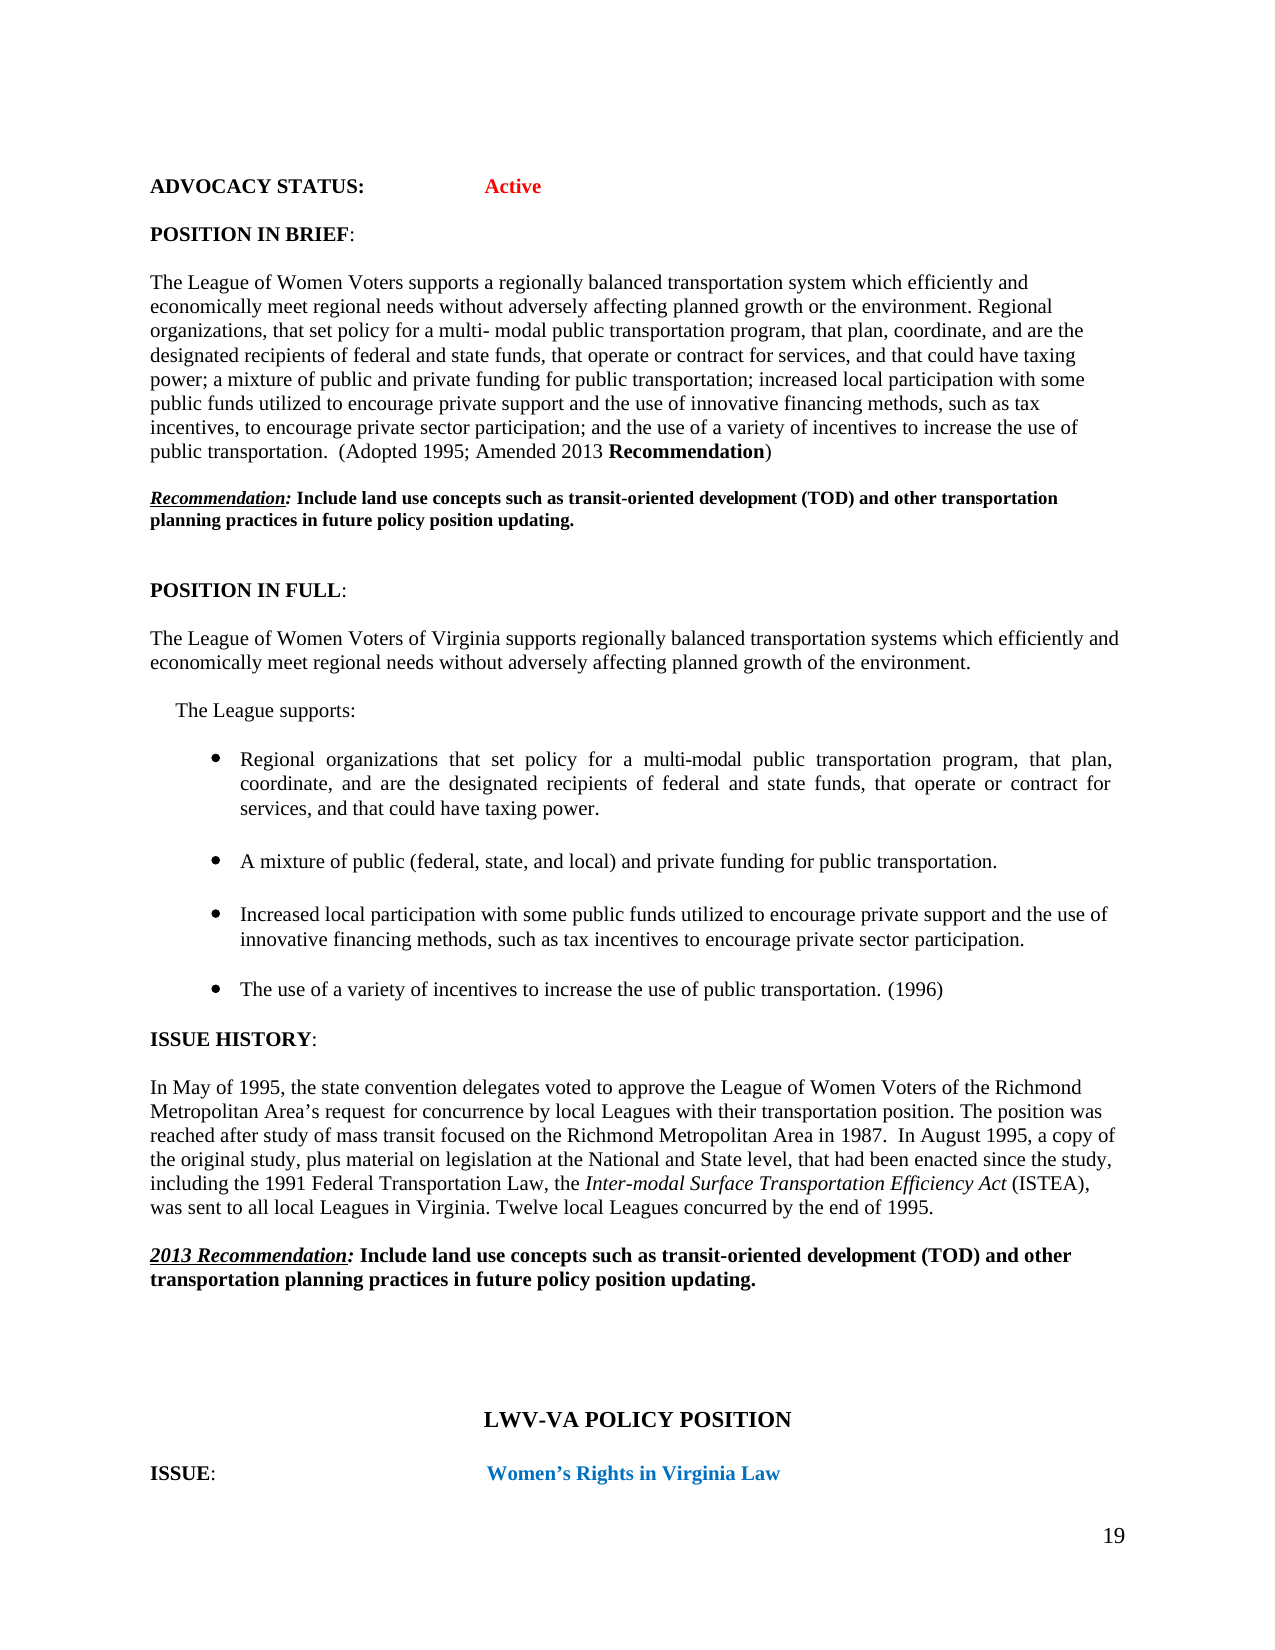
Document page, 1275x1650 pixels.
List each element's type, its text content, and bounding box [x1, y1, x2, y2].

text 2013 Recommendation: Include land use concepts such as transit-oriented development (TOD) and other transportation planning practices in future policy position updating. [150, 1243, 1125, 1291]
text The League supports: [175, 698, 1125, 722]
list A mixture of public (federal, state, and local) and private funding for public transportation. [212, 846, 1125, 874]
text ADVOCACY STATUS: Active [150, 174, 1125, 198]
text LWV-VA POLICY POSITION [150, 1406, 1125, 1433]
text Recommendation: Include land use concepts such as transit-oriented development (TOD) and other transportation planning practices in future policy position updating. [150, 487, 1125, 530]
text POSITION IN BRIEF: [150, 222, 1125, 246]
text The League of Women Voters of Virginia supports regionally balanced transportation systems which efficiently and economically meet regional needs without adversely affecting planned growth of the environment. [150, 626, 1125, 674]
text The League of Women Voters supports a regionally balanced transportation system which efficiently and economically meet regional needs without adversely affecting planned growth or the environment. Regional organizations, that set policy for a multi- modal public transportation program, that plan, coordinate, and are the designated recipients of federal and state funds, that operate or contract for services, and that could have taxing power; a mixture of public and private funding for public transportation; increased local participation with some public funds utilized to encourage private support and the use of innovative financing methods, such as tax incentives, to encourage private sector participation; and the use of a variety of incentives to increase the use of public transportation. (Adopted 1995; Amended 2013 Recommendation) [150, 270, 1125, 463]
text ISSUE: Women’s Rights in Virginia Law [150, 1461, 1125, 1485]
text ISSUE HISTORY: [150, 1027, 1125, 1051]
text In May of 1995, the state convention delegates voted to approve the League of Women Voters of the Richmond Metropolitan Area’s request for concurrence by local Leagues with their transportation position. The position was reached after study of mass transit focused on the Richmond Metropolitan Area in 1987. In August 1995, a copy of the original study, plus material on legislation at the National and State level, that had been enacted since the study, including the 1991 Federal Transportation Law, the Inter-modal Surface Transportation Efficiency Act (ISTEA), was sent to all local Leagues in Virginia. Twelve local Leagues concurred by the end of 1995. [150, 1075, 1125, 1219]
list Increased local participation with some public funds utilized to encourage private support and the use of innovative financing methods, such as tax incentives to encourage private sector participation. [212, 902, 1112, 951]
list The use of a variety of incentives to increase the use of public transportation. (1996) [212, 974, 1125, 1002]
list Regional organizations that set policy for a multi-modal public transportation program, that plan, coordinate, and are the designated recipients of federal and state funds, that operate or contract for services, and that could have taxing power. [212, 747, 1113, 820]
text POSITION IN FULL: [150, 578, 1125, 602]
